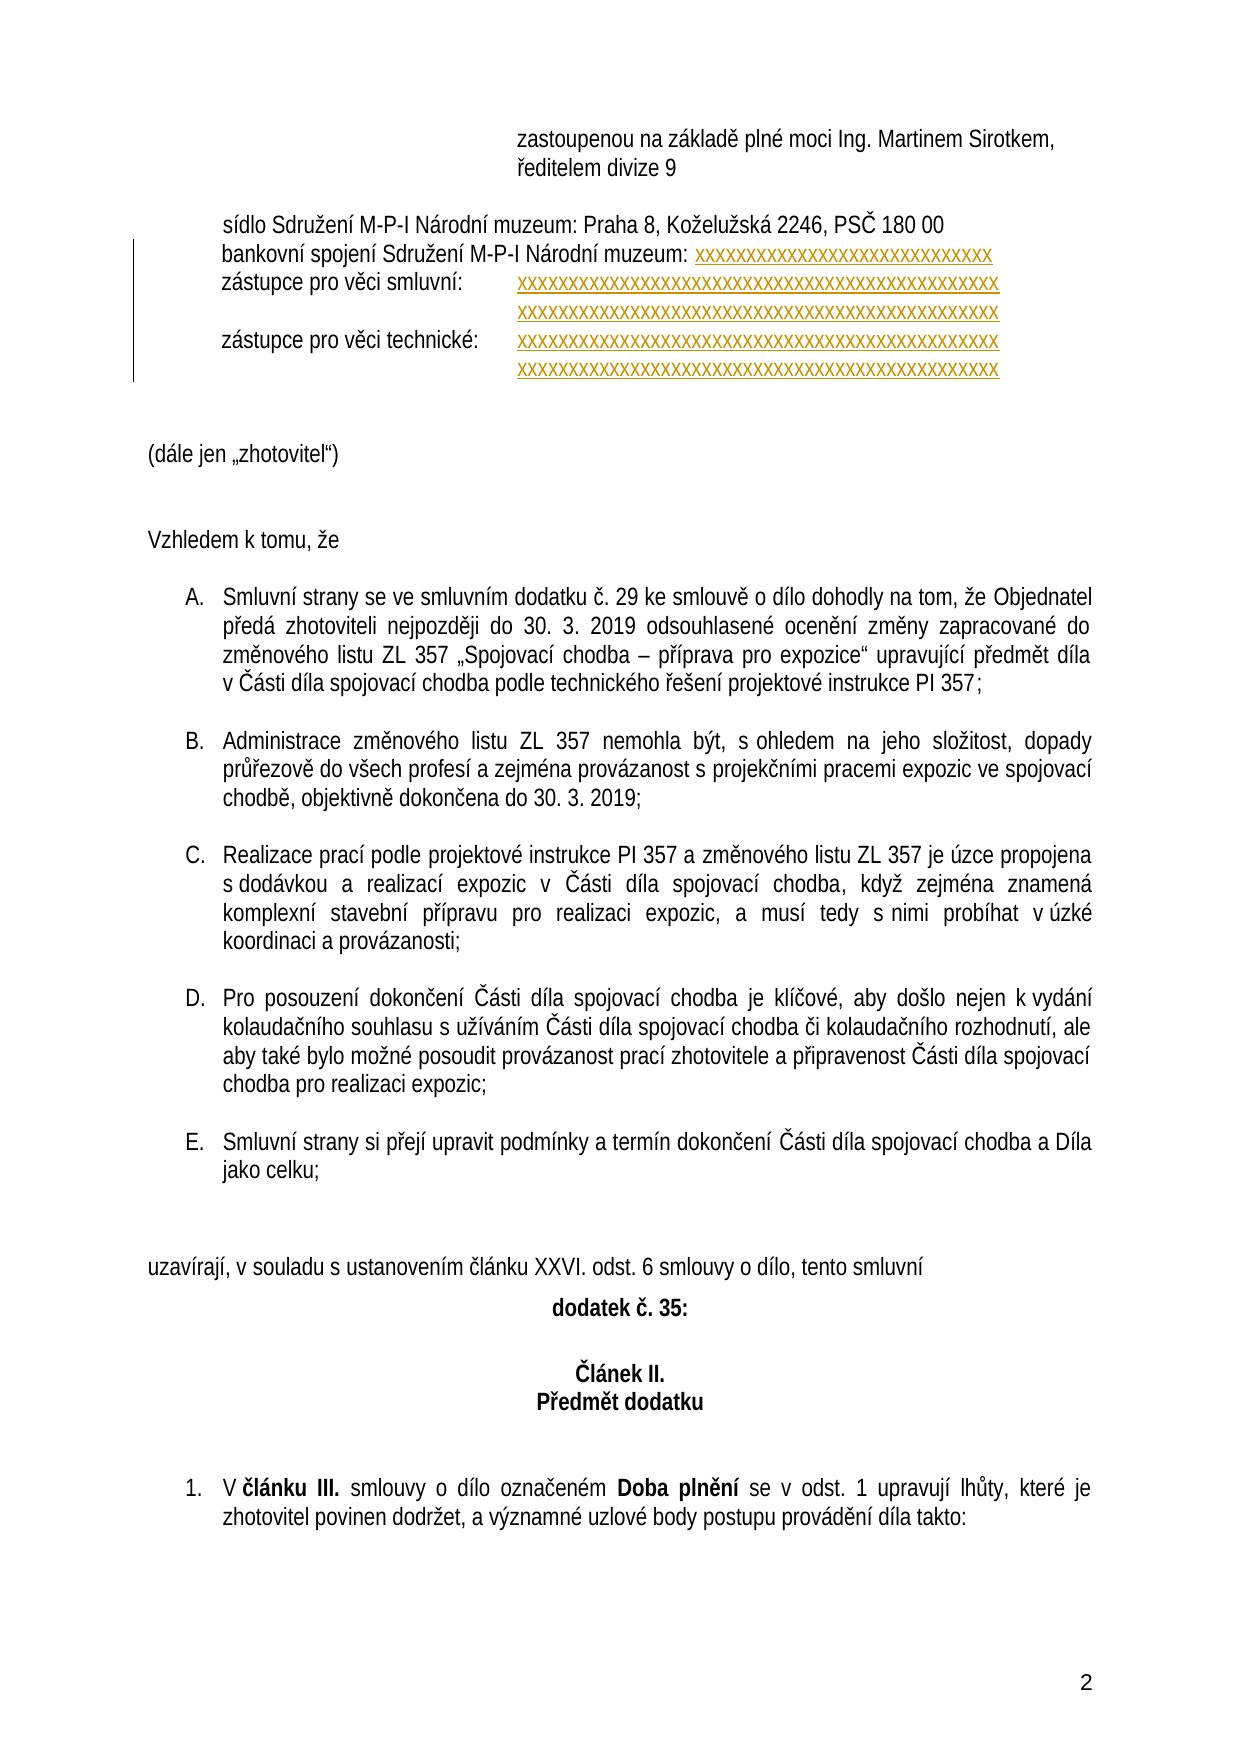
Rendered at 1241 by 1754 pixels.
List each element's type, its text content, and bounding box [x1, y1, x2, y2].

list Administrace změnového listu ZL 357 nemohla být, s ohledem na jeho složitost, dopady průřezově do všech profesí a zejména provázanost s projekčními pracemi expozic ve spojovací chodbě, objektivně dokončena do 30. 3. 2019; [185, 726, 1092, 812]
list Pro posouzení dokončení Části díla spojovací chodba je klíčové, aby došlo nejen k vydání kolaudačního souhlasu s užíváním Části díla spojovací chodba či kolaudačního rozhodnutí, ale aby také bylo možné posoudit provázanost prací zhotovitele a připravenost Části díla spojovací chodba pro realizaci expozic; [185, 983, 1092, 1098]
text dodatek č. 35: [148, 1293, 1092, 1321]
list sídlo Sdružení M-P-I Národní muzeum: Praha 8, Koželužská 2246, PSČ 180 00 [177, 210, 1092, 239]
text Vzhledem k tomu, že [148, 525, 1092, 554]
list zástupce pro věci smluvní: [148, 267, 1092, 296]
text Článek II. [148, 1359, 1092, 1387]
list ředitelem divize 9 [177, 153, 1092, 181]
list V článku III. smlouvy o dílo označeném Doba plnění se v odst. 1 upravují lhůty, které je zhotovitel povinen dodržet, a významné uzlové body postupu provádění díla takto: [185, 1473, 1092, 1531]
list zastoupenou na základě plné moci Ing. Martinem Sirotkem, [517, 124, 1092, 153]
list bankovní spojení Sdružení M-P-I Národní muzeum: [148, 239, 1092, 267]
text uzavírají, v souladu s ustanovením článku XXVI. odst. 6 smlouvy o dílo, tento smluvní [148, 1251, 1092, 1280]
list Smluvní strany si přejí upravit podmínky a termín dokončení Části díla spojovací chodba a Díla jako celku; [185, 1127, 1092, 1184]
text Předmět dodatku [148, 1387, 1092, 1416]
list Realizace prací podle projektové instrukce PI 357 a změnového listu ZL 357 je úzce propojena s dodávkou a realizací expozic v Části díla spojovací chodba, když zejména znamená komplexní stavební přípravu pro realizaci expozic, a musí tedy s nimi probíhat v úzké koordinaci a provázanosti; [185, 840, 1092, 955]
list zástupce pro věci technické: [148, 324, 1092, 353]
list Smluvní strany se ve smluvním dodatku č. 29 ke smlouvě o dílo dohodly na tom, že Objednatel předá zhotoviteli nejpozději do 30. 3. 2019 odsouhlasené ocenění změny zapracované do změnového listu ZL 357 „Spojovací chodba – příprava pro expozice“ upravující předmět díla v Části díla spojovací chodba podle technického řešení projektové instrukce PI 357; [185, 582, 1092, 697]
list (dále jen „zhotovitel“) [148, 439, 1092, 468]
